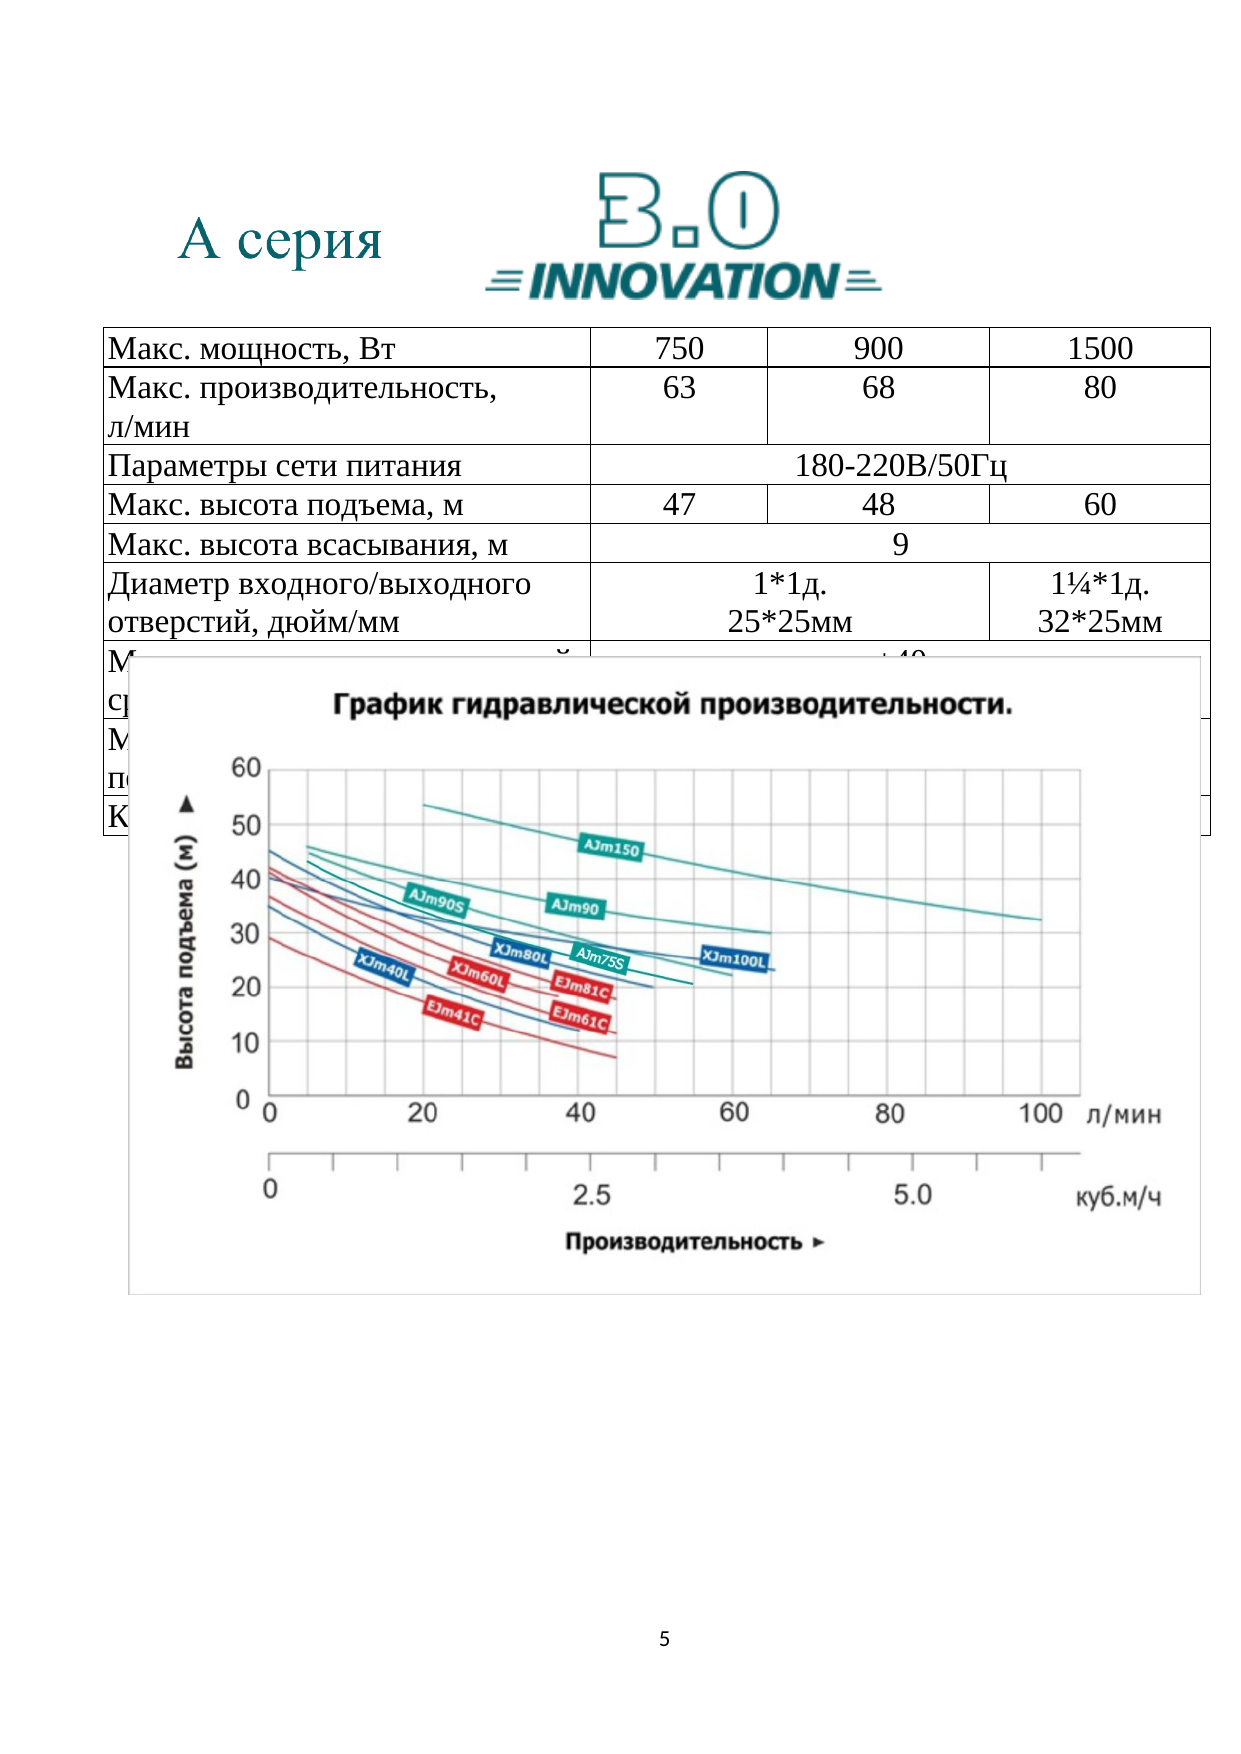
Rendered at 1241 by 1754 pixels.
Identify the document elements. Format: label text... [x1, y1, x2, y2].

table_cell 48 [768, 485, 989, 523]
table_cell 60 [990, 485, 1210, 523]
table_cell 750 [591, 328, 767, 366]
picture [177, 217, 382, 271]
table_cell 9 [591, 524, 1210, 562]
picture [128, 656, 1201, 1295]
table_cell 68 [768, 368, 989, 444]
table_cell 63 [591, 368, 767, 444]
table_cell Макс. высота подъема, м [104, 485, 590, 523]
table_cell Макс. производительность, л/мин [104, 368, 590, 444]
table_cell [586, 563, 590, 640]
table_cell Параметры сети питания [104, 445, 590, 483]
picture [484, 171, 883, 300]
table_cell 900 [768, 328, 989, 366]
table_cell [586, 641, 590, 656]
table_cell Макс. высота всасывания, м [104, 524, 590, 562]
table_cell 180-220В/50Гц [591, 445, 1210, 483]
table_cell 47 [591, 485, 767, 523]
table_cell 80 [990, 368, 1210, 444]
table_cell Макс. мощность, Вт [104, 328, 590, 366]
table_cell 1500 [990, 328, 1210, 366]
